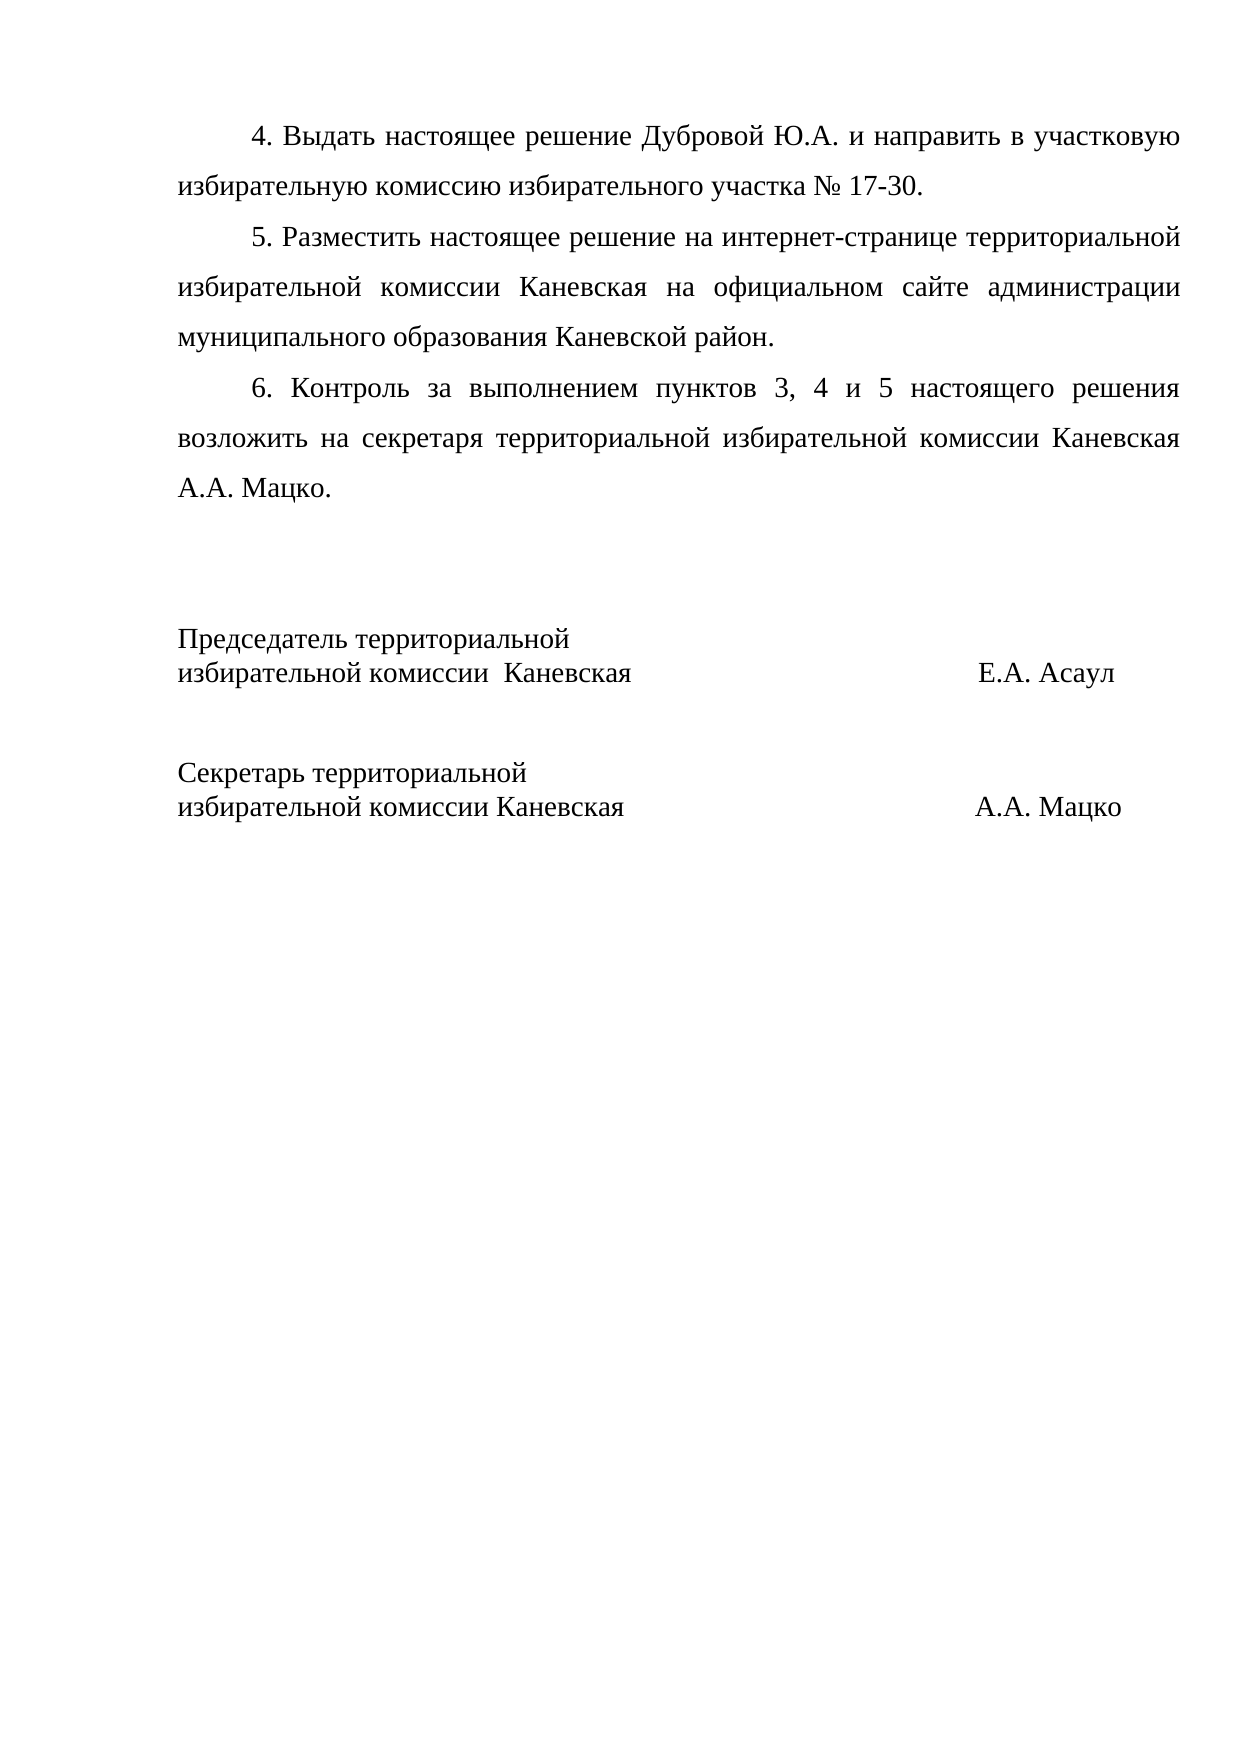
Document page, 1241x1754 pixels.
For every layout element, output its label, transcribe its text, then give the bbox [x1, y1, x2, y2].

text Председатель территориальной [177, 621, 1146, 655]
text избирательной комиссии Каневская Е.А. Асаул [177, 655, 1146, 688]
text Секретарь территориальной [177, 755, 1146, 789]
text 6. Контроль за выполнением пунктов 3, 4 и 5 настоящего решения возложить на секретаря территориальной избирательной комиссии Каневская А.А. Мацко. [177, 370, 1181, 504]
text 4. Выдать настоящее решение Дубровой Ю.А. и направить в участковую избирательную комиссию избирательного участка № 17-30. [177, 118, 1181, 202]
text 5. Разместить настоящее решение на интернет-странице территориальной избирательной комиссии Каневская на официальном сайте администрации муниципального образования Каневской район. [177, 219, 1181, 353]
text избирательной комиссии Каневская А.А. Мацко [177, 789, 1181, 822]
